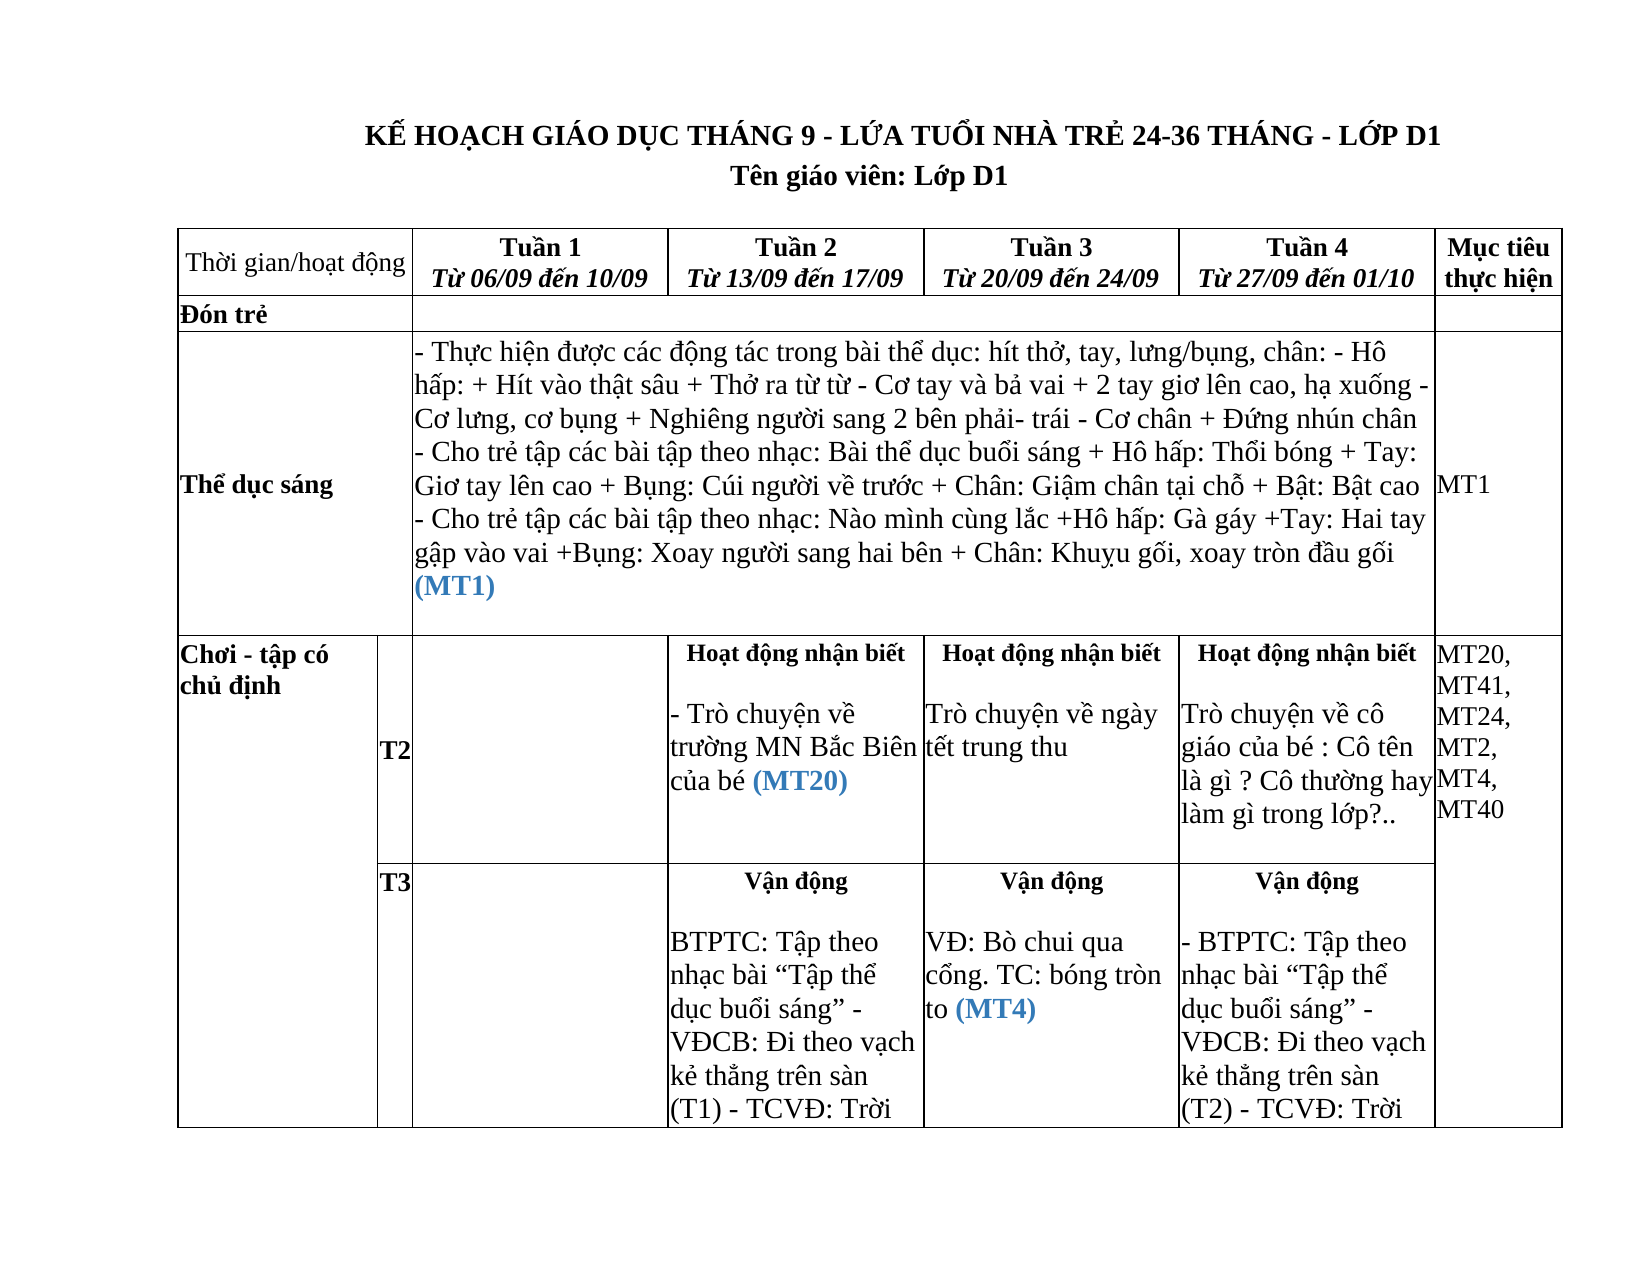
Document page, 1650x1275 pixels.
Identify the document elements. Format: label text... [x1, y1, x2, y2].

table_header Tuần 3 Từ 20/09 đến 24/09 [925, 229, 1178, 295]
table_cell [413, 296, 1434, 331]
table_cell [413, 864, 667, 1126]
table_cell Thể dục sáng [179, 332, 412, 635]
table_cell Đón trẻ [179, 296, 412, 331]
table_cell Hoạt động nhận biết - Trò chuyện về trường MN Bắc Biên của bé (MT20) [669, 636, 923, 863]
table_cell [669, 864, 923, 1126]
table_cell - Thực hiện được các động tác trong bài thể dục: hít thở, tay, lưng/bụng, chân: - Hô hấp: + Hít vào thật sâu + Thở ra từ từ - Cơ tay và bả vai + 2 tay giơ lên cao, hạ xuống - Cơ lưng, cơ bụng + Nghiêng người sang 2 bên phải- trái - Cơ chân + Đứng nhún chân - Cho trẻ tập các bài tập theo nhạc: Bài thể dục buổi sáng + Hô hấp: Thổi bóng + Tay: Giơ tay lên cao + Bụng: Cúi người về trước + Chân: Giậm chân tại chỗ + Bật: Bật cao - Cho trẻ tập các bài tập theo nhạc: Nào mình cùng lắc +Hô hấp: Gà gáy +Tay: Hai tay gập vào vai +Bụng: Xoay người sang hai bên + Chân: Khuỵu gối, xoay tròn đầu gối (MT1) [413, 332, 1434, 635]
table_header Tuần 2 Từ 13/09 đến 17/09 [669, 229, 923, 295]
table_cell MT1 [1436, 332, 1561, 635]
table_header Thời gian/hoạt động [179, 229, 412, 295]
table_header Tuần 4 Từ 27/09 đến 01/10 [1180, 229, 1434, 295]
text KẾ HOẠCH GIÁO DỤC THÁNG 9 - LỨA TUỔI NHÀ TRẺ 24-36 THÁNG - LỚP D1 Tên giáo viên: Lớp D1 [177, 118, 1561, 192]
table_cell [1436, 296, 1561, 331]
table_cell Chơi - tập có chủ định [179, 636, 377, 1126]
table_cell Hoạt động nhận biết Trò chuyện về cô giáo của bé : Cô tên là gì ? Cô thường hay làm gì trong lớp?.. [1180, 636, 1434, 863]
table_header Mục tiêu thực hiện [1436, 229, 1561, 295]
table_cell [1180, 864, 1434, 1126]
table_cell T3 [378, 864, 412, 1126]
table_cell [925, 864, 1178, 1126]
table_cell [413, 636, 667, 863]
table_header Tuần 1 Từ 06/09 đến 10/09 [413, 229, 667, 295]
table_cell T2 [378, 636, 412, 863]
table_cell Hoạt động nhận biết Trò chuyện về ngày tết trung thu [925, 636, 1178, 863]
table_cell MT20, MT41, MT24, MT2, MT4, MT40 [1436, 636, 1561, 1126]
